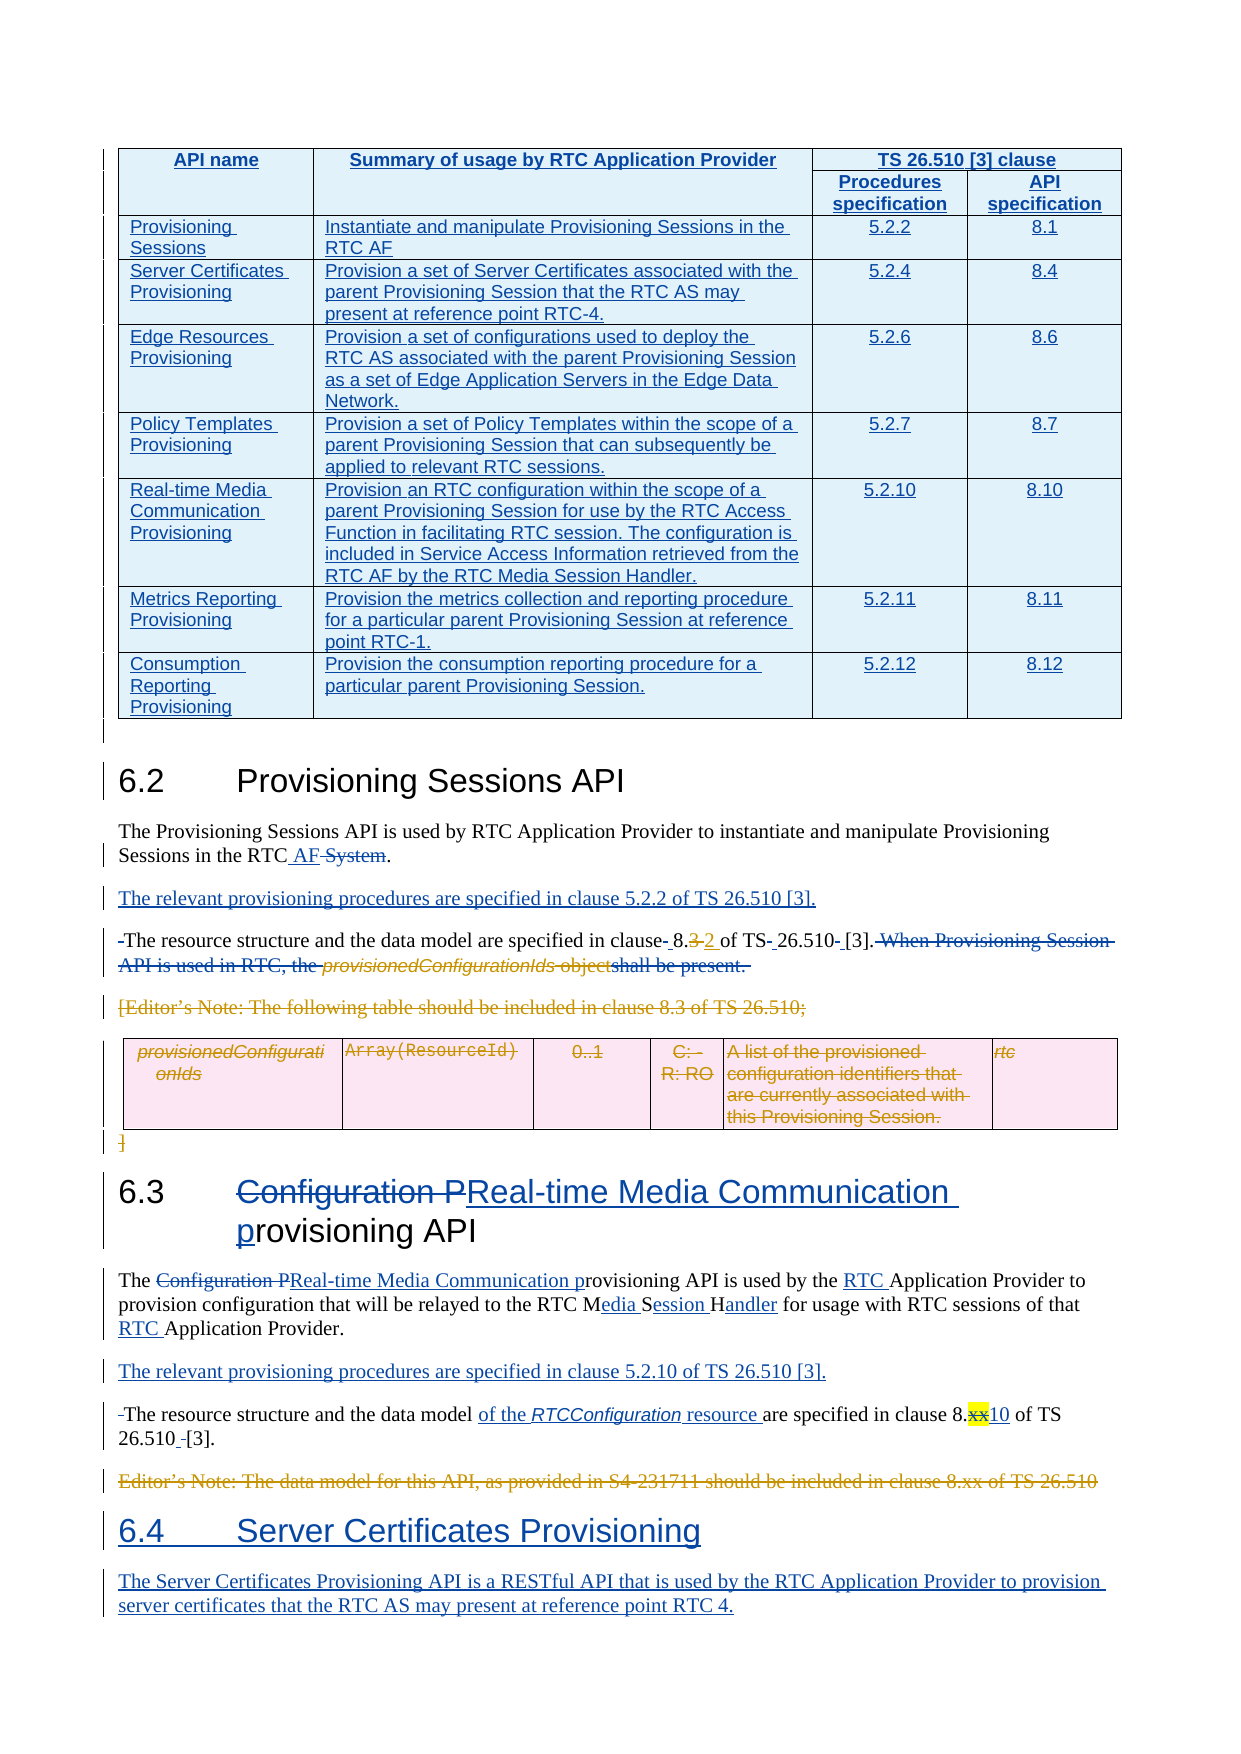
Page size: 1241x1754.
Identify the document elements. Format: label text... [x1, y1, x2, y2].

text The resource structure and the data model are specified in clause 8. of TS26.510[3]. [118, 1402, 1122, 1450]
subtitle 6.2 Provisioning Sessions API [118, 762, 1122, 800]
text The Provisioning Sessions API is used by RTC Application Provider to instantiate and manipulate Provisioning Sessions in the RTC. [118, 819, 1122, 867]
subtitle 6.3 rovisioning API [118, 1172, 1122, 1249]
text The rovisioning API is used by the Application Provider to provision configuration that will be relayed to the RTC MSH for usage with RTC sessions of that Application Provider. [118, 1268, 1122, 1340]
text The resource structure and the data model are specified in clause8.of TS26.510[3]. [118, 928, 1122, 977]
